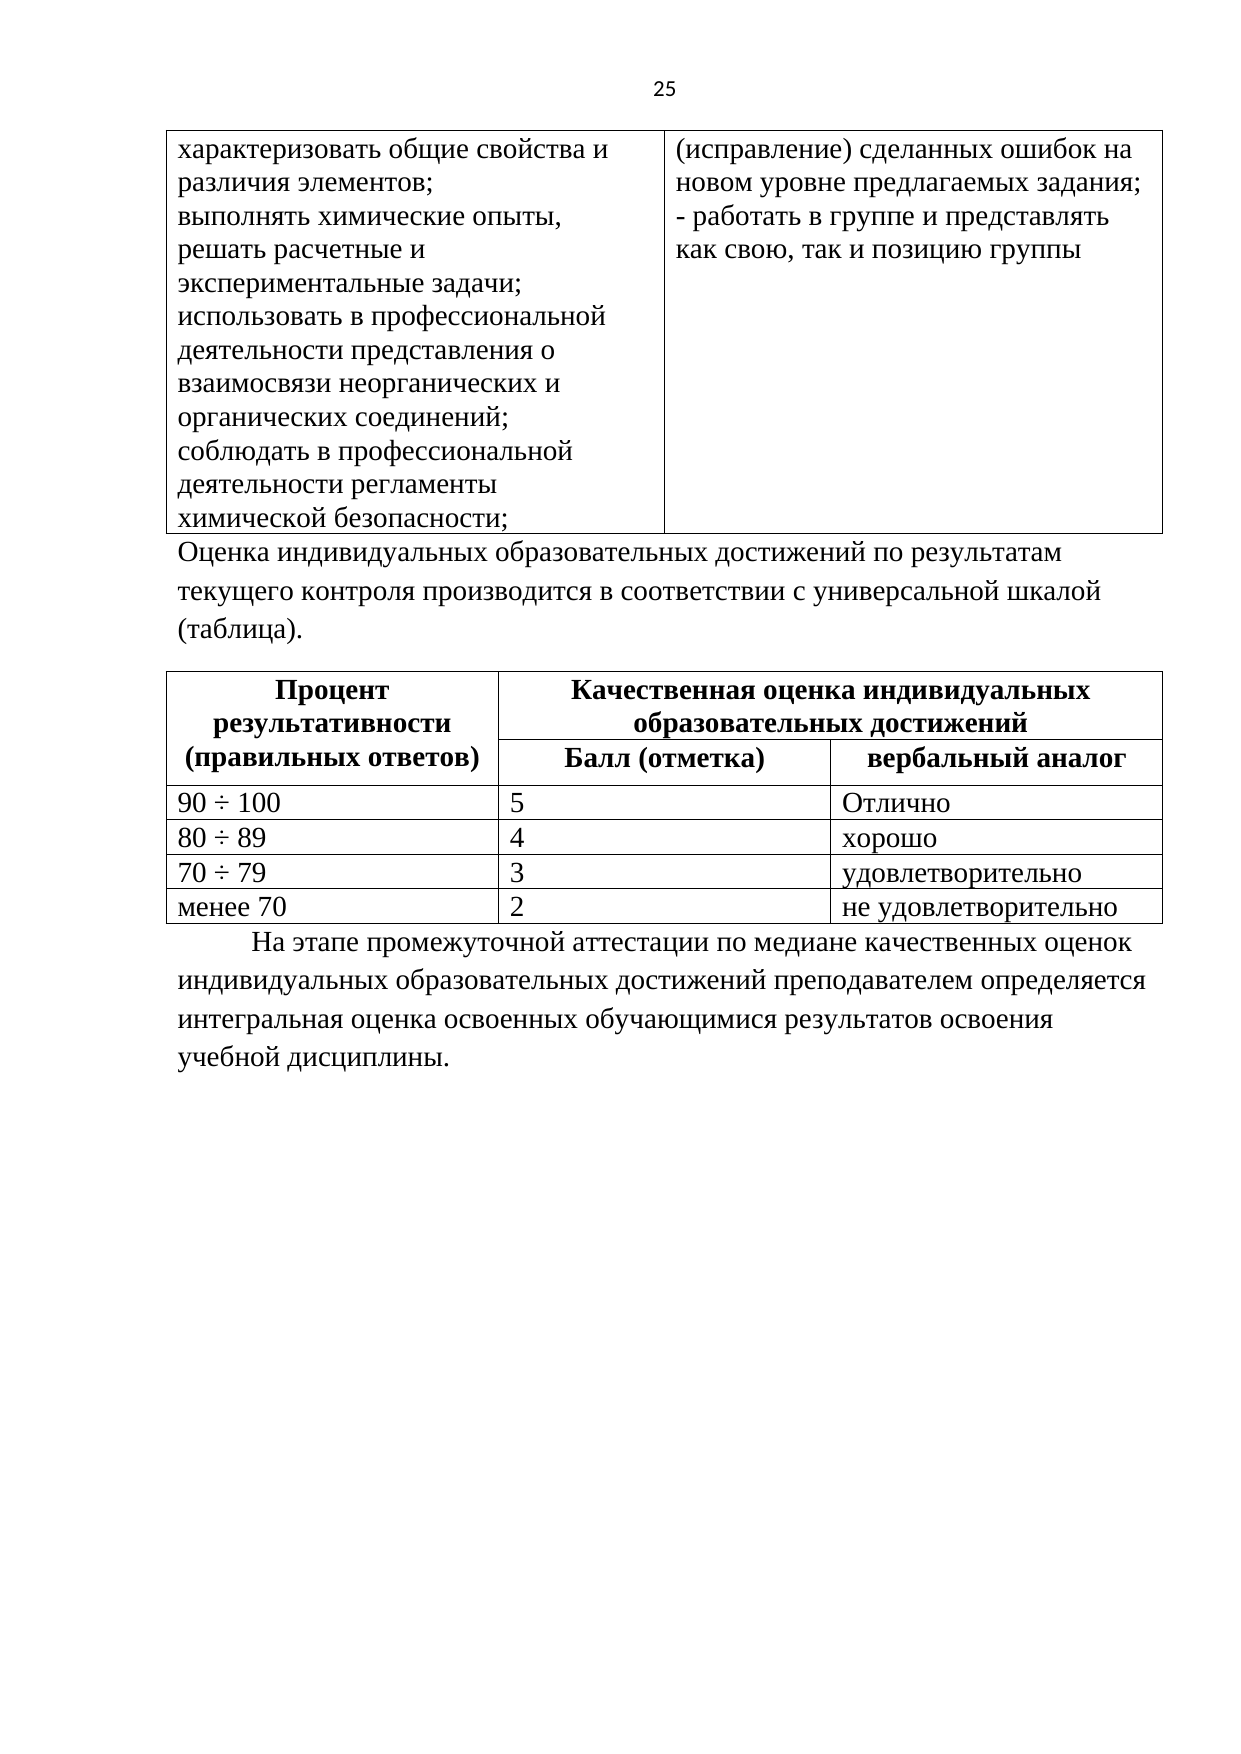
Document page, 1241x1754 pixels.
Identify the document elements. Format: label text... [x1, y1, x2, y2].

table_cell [665, 131, 1162, 533]
table_cell Отлично [831, 786, 1162, 819]
table_header Качественная оценка индивидуальных образовательных достижений [499, 672, 1162, 739]
table_cell 80 ÷ 89 [167, 820, 498, 854]
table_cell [167, 131, 664, 533]
table_cell Балл (отметка) [499, 740, 830, 784]
text На этапе промежуточной аттестации по медиане качественных оценок индивидуальных образовательных достижений преподавателем определяется интегральная оценка освоенных обучающимися результатов освоения учебной дисциплины. [177, 924, 1152, 1073]
table_cell 3 [499, 855, 830, 888]
table_cell 90 ÷ 100 [167, 786, 498, 819]
table_cell не удовлетворительно [831, 889, 1162, 923]
table_header Процент результативности (правильных ответов) [167, 672, 498, 784]
text Оценка индивидуальных образовательных достижений по результатам текущего контроля производится в соответствии с универсальной шкалой (таблица). [177, 534, 1152, 645]
table_cell вербальный аналог [831, 740, 1162, 784]
table_cell 70 ÷ 79 [167, 855, 498, 888]
table_cell 4 [499, 820, 830, 854]
table_cell менее 70 [167, 889, 498, 923]
table_cell хорошо [831, 820, 1162, 854]
table_cell удовлетворительно [831, 855, 1162, 888]
table_cell 5 [499, 786, 830, 819]
table_cell 2 [499, 889, 830, 923]
